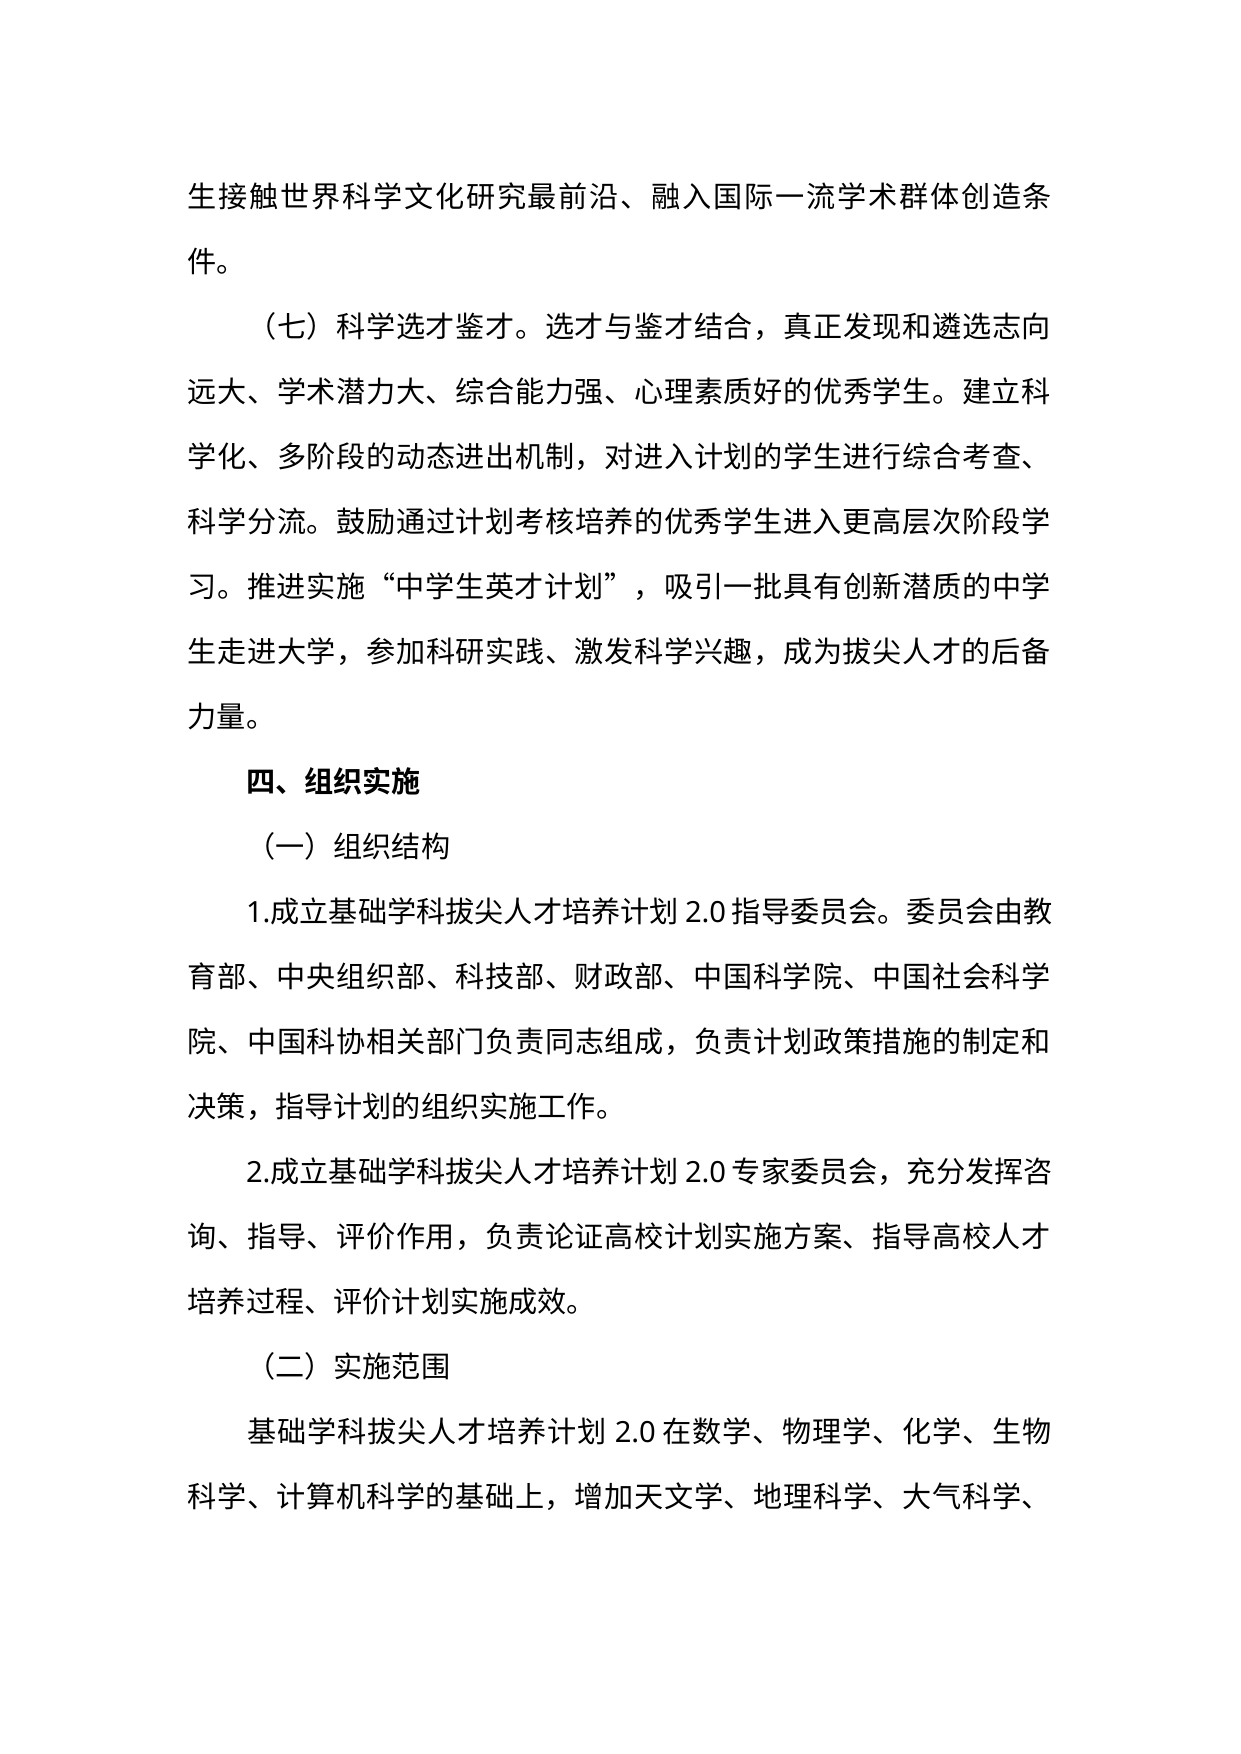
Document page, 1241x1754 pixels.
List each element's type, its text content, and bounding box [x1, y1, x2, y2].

text （二）实施范围 [187, 1332, 1053, 1397]
text 四、组织实施 [187, 747, 1053, 812]
text （一）组织结构 [187, 812, 1053, 877]
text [187, 162, 1053, 292]
text （七）科学选才鉴才。选才与鉴才结合，真正发现和遴选志向远大、学术潜力大、综合能力强、心理素质好的优秀学生。建立科学化、多阶段的动态进出机制，对进入计划的学生进行综合考查、科学分流。鼓励通过计划考核培养的优秀学生进入更高层次阶段学习。推进实施“中学生英才计划”，吸引一批具有创新潜质的中学生走进大学，参加科研实践、激发科学兴趣，成为拔尖人才的后备力量。 [187, 292, 1053, 747]
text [187, 1397, 1053, 1527]
text 1.成立基础学科拔尖人才培养计划2.0指导委员会。委员会由教育部、中央组织部、科技部、财政部、中国科学院、中国社会科学院、中国科协相关部门负责同志组成，负责计划政策措施的制定和决策，指导计划的组织实施工作。 [187, 877, 1053, 1137]
text 2.成立基础学科拔尖人才培养计划2.0专家委员会，充分发挥咨询、指导、评价作用，负责论证高校计划实施方案、指导高校人才培养过程、评价计划实施成效。 [187, 1137, 1053, 1332]
